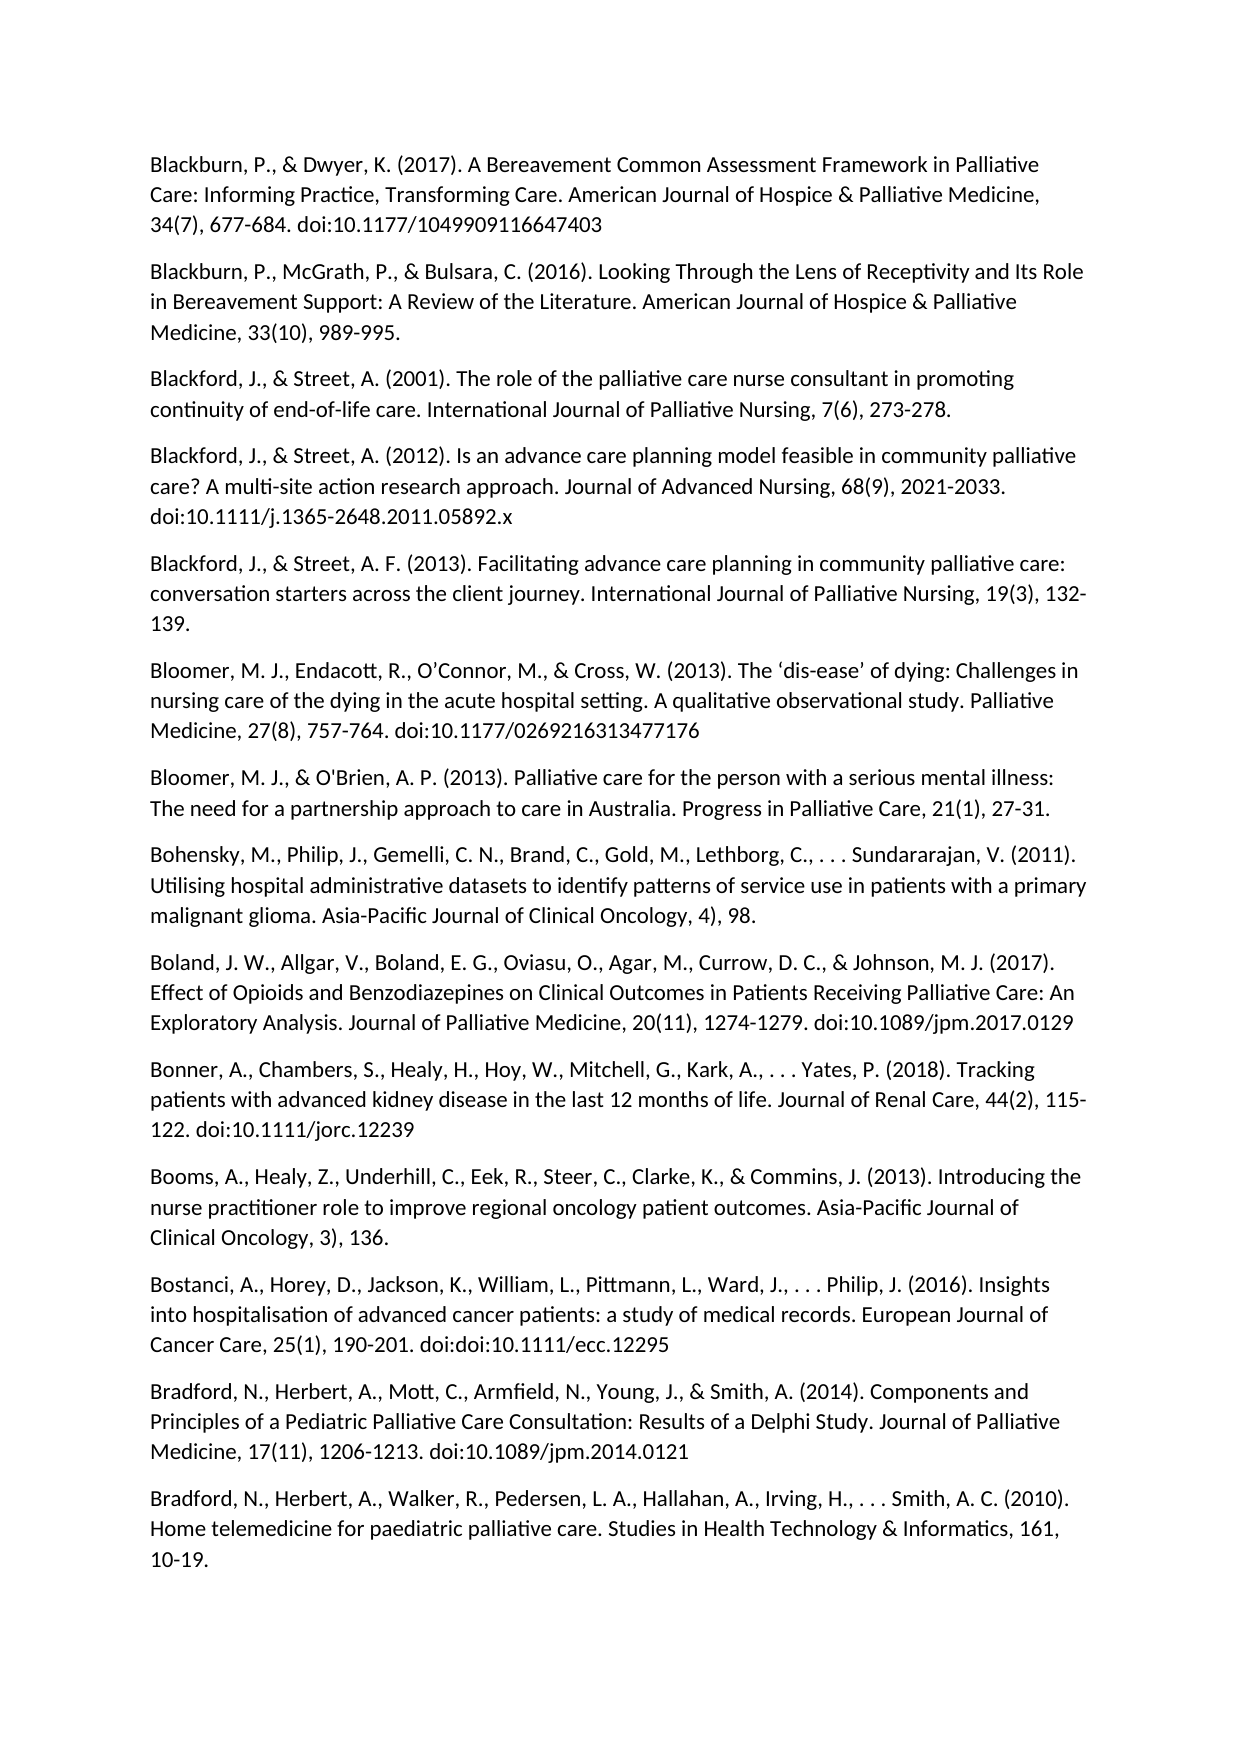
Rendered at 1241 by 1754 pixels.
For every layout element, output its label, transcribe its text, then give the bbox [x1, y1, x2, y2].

text Bradford, N., Herbert, A., Mott, C., Armfield, N., Young, J., & Smith, A. (2014). Components and Principles of a Pediatric Palliative Care Consultation: Results of a Delphi Study. Journal of Palliative Medicine, 17(11), 1206-1213. doi:10.1089/jpm.2014.0121 [150, 1377, 1090, 1466]
text Blackford, J., & Street, A. (2001). The role of the palliative care nurse consultant in promoting continuity of end-of-life care. International Journal of Palliative Nursing, 7(6), 273-278. [150, 364, 1090, 423]
text Bloomer, M. J., & O'Brien, A. P. (2013). Palliative care for the person with a serious mental illness: The need for a partnership approach to care in Australia. Progress in Palliative Care, 21(1), 27-31. [150, 763, 1090, 822]
text Booms, A., Healy, Z., Underhill, C., Eek, R., Steer, C., Clarke, K., & Commins, J. (2013). Introducing the nurse practitioner role to improve regional oncology patient outcomes. Asia-Pacific Journal of Clinical Oncology, 3), 136. [150, 1162, 1090, 1251]
text Blackburn, P., & Dwyer, K. (2017). A Bereavement Common Assessment Framework in Palliative Care: Informing Practice, Transforming Care. American Journal of Hospice & Palliative Medicine, 34(7), 677-684. doi:10.1177/1049909116647403 [150, 150, 1090, 238]
text Bonner, A., Chambers, S., Healy, H., Hoy, W., Mitchell, G., Kark, A., . . . Yates, P. (2018). Tracking patients with advanced kidney disease in the last 12 months of life. Journal of Renal Care, 44(2), 115-122. doi:10.1111/jorc.12239 [150, 1055, 1090, 1144]
text Bloomer, M. J., Endacott, R., O’Connor, M., & Cross, W. (2013). The ‘dis-ease’ of dying: Challenges in nursing care of the dying in the acute hospital setting. A qualitative observational study. Palliative Medicine, 27(8), 757-764. doi:10.1177/0269216313477176 [150, 656, 1090, 745]
text Bostanci, A., Horey, D., Jackson, K., William, L., Pittmann, L., Ward, J., . . . Philip, J. (2016). Insights into hospitalisation of advanced cancer patients: a study of medical records. European Journal of Cancer Care, 25(1), 190-201. doi:doi:10.1111/ecc.12295 [150, 1270, 1090, 1358]
text Blackburn, P., McGrath, P., & Bulsara, C. (2016). Looking Through the Lens of Receptivity and Its Role in Bereavement Support: A Review of the Literature. American Journal of Hospice & Palliative Medicine, 33(10), 989-995. [150, 257, 1090, 346]
text Bradford, N., Herbert, A., Walker, R., Pedersen, L. A., Hallahan, A., Irving, H., . . . Smith, A. C. (2010). Home telemedicine for paediatric palliative care. Studies in Health Technology & Informatics, 161, 10-19. [150, 1484, 1090, 1573]
text Blackford, J., & Street, A. F. (2013). Facilitating advance care planning in community palliative care: conversation starters across the client journey. International Journal of Palliative Nursing, 19(3), 132-139. [150, 549, 1090, 637]
text Blackford, J., & Street, A. (2012). Is an advance care planning model feasible in community palliative care? A multi-site action research approach. Journal of Advanced Nursing, 68(9), 2021-2033. doi:10.1111/j.1365-2648.2011.05892.x [150, 442, 1090, 530]
text Boland, J. W., Allgar, V., Boland, E. G., Oviasu, O., Agar, M., Currow, D. C., & Johnson, M. J. (2017). Effect of Opioids and Benzodiazepines on Clinical Outcomes in Patients Receiving Palliative Care: An Exploratory Analysis. Journal of Palliative Medicine, 20(11), 1274-1279. doi:10.1089/jpm.2017.0129 [150, 948, 1090, 1036]
text Bohensky, M., Philip, J., Gemelli, C. N., Brand, C., Gold, M., Lethborg, C., . . . Sundararajan, V. (2011). Utilising hospital administrative datasets to identify patterns of service use in patients with a primary malignant glioma. Asia-Pacific Journal of Clinical Oncology, 4), 98. [150, 841, 1090, 929]
